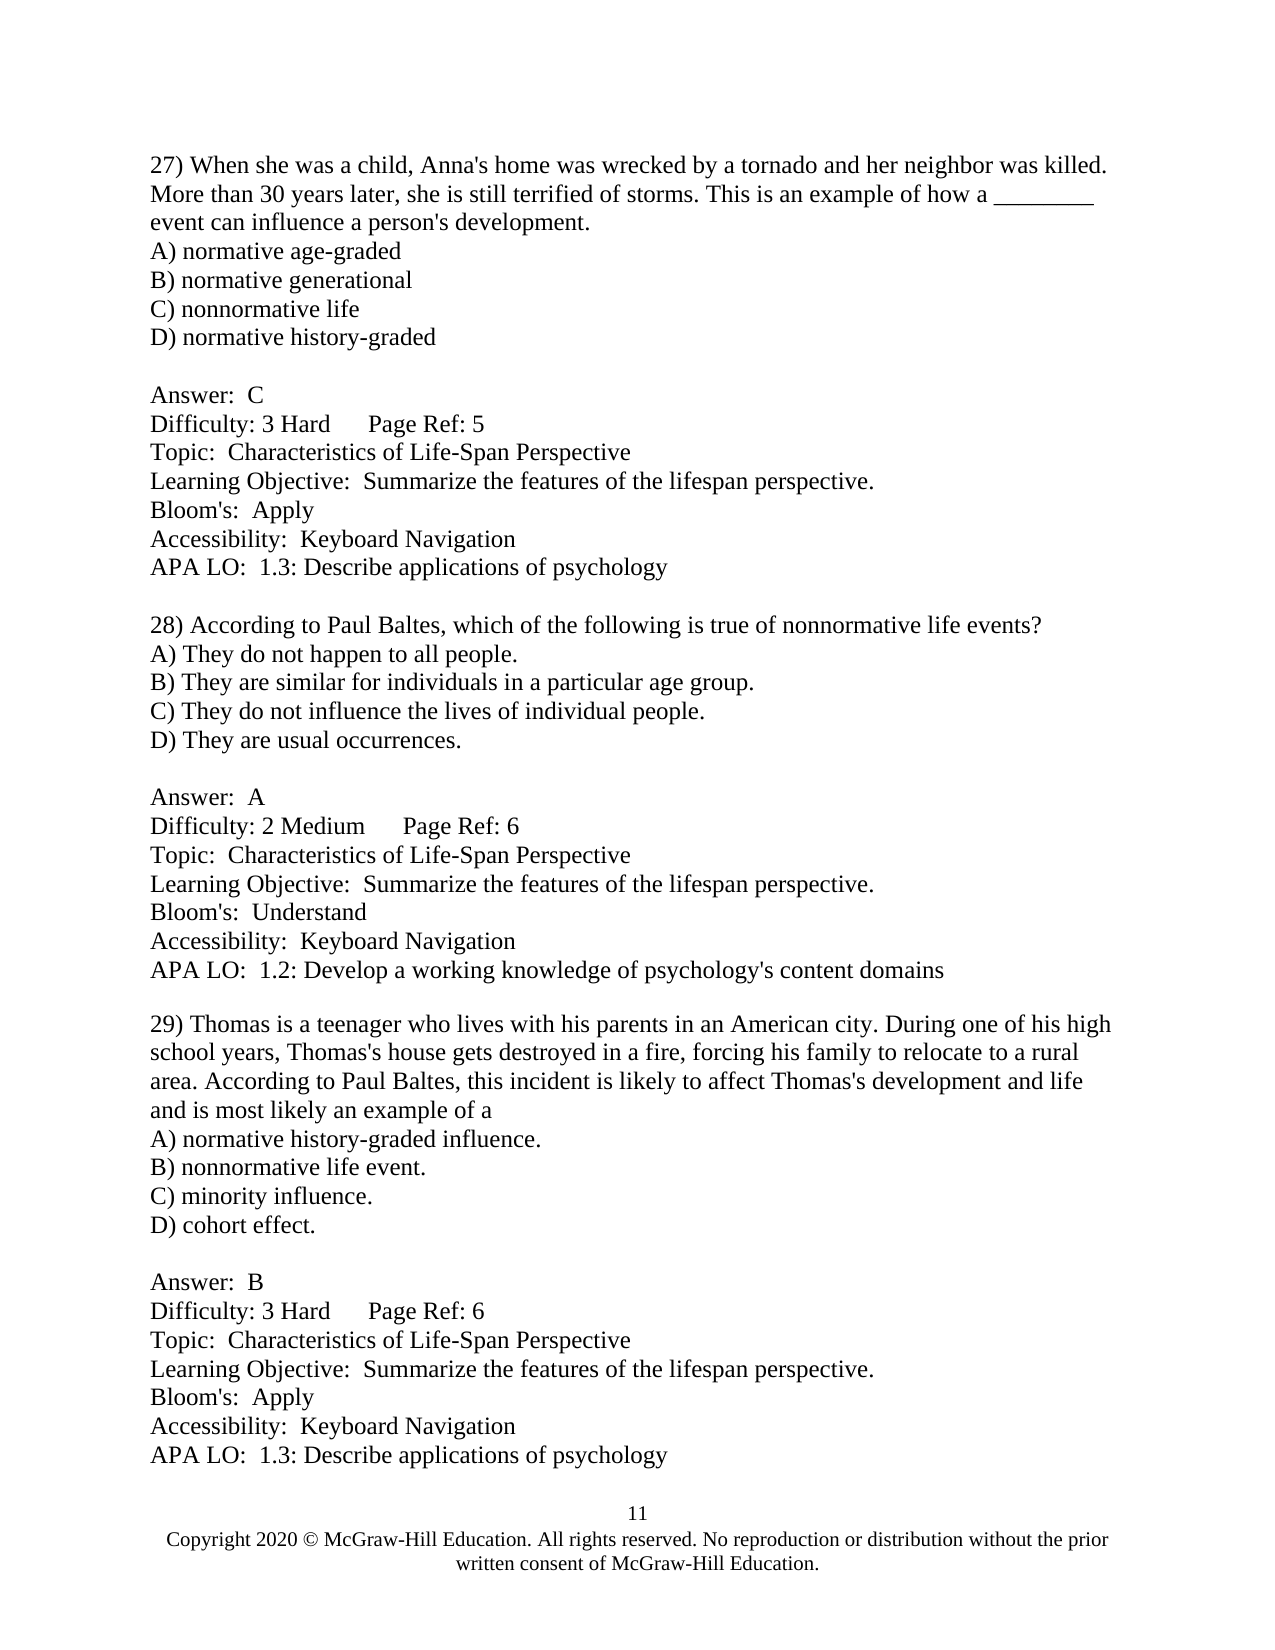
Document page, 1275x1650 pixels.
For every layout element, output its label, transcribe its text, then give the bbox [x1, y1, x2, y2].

text B) normative generational [150, 265, 1125, 294]
text Answer: C [150, 380, 1125, 409]
text APA LO: 1.3: Describe applications of psychology [150, 1440, 1125, 1469]
text Accessibility: Keyboard Navigation [150, 524, 1125, 552]
text Bloom's: Apply [150, 1382, 1125, 1411]
text APA LO: 1.2: Develop a working knowledge of psychology's content domains [150, 955, 1125, 984]
text Bloom's: Understand [150, 897, 1125, 926]
text 27) When she was a child, Anna's home was wrecked by a tornado and her neighbor was killed. More than 30 years later, she is still terrified of storms. This is an example of how a ________ event can influence a person's development. [150, 150, 1125, 236]
text Difficulty: 3 Hard Page Ref: 6 [150, 1296, 1125, 1325]
text APA LO: 1.3: Describe applications of psychology [150, 552, 1125, 581]
text Difficulty: 3 Hard Page Ref: 5 [150, 409, 1125, 437]
text Answer: A [150, 782, 1125, 811]
text Topic: Characteristics of Life-Span Perspective [150, 437, 1125, 466]
text 29) Thomas is a teenager who lives with his parents in an American city. During one of his high school years, Thomas's house gets destroyed in a fire, forcing his family to relocate to a rural area. According to Paul Baltes, this incident is likely to affect Thomas's development and life and is most likely an example of a [150, 1009, 1125, 1124]
text C) minority influence. [150, 1181, 1125, 1210]
text Difficulty: 2 Medium Page Ref: 6 [150, 811, 1125, 840]
text D) cohort effect. [150, 1210, 1125, 1239]
text Topic: Characteristics of Life-Span Perspective [150, 840, 1125, 869]
text D) normative history-graded [150, 322, 1125, 351]
text Bloom's: Apply [150, 495, 1125, 524]
text C) nonnormative life [150, 294, 1125, 322]
text Answer: B [150, 1267, 1125, 1296]
text B) nonnormative life event. [150, 1152, 1125, 1181]
text C) They do not influence the lives of individual people. [150, 696, 1125, 725]
text Learning Objective: Summarize the features of the lifespan perspective. [150, 466, 1125, 495]
text Learning Objective: Summarize the features of the lifespan perspective. [150, 869, 1125, 897]
text A) They do not happen to all people. [150, 639, 1125, 667]
text Accessibility: Keyboard Navigation [150, 926, 1125, 955]
text 28) According to Paul Baltes, which of the following is true of nonnormative life events? [150, 610, 1125, 639]
text A) normative history-graded influence. [150, 1124, 1125, 1152]
text A) normative age-graded [150, 236, 1125, 265]
text Topic: Characteristics of Life-Span Perspective [150, 1325, 1125, 1354]
text Learning Objective: Summarize the features of the lifespan perspective. [150, 1354, 1125, 1382]
text D) They are usual occurrences. [150, 725, 1125, 754]
text B) They are similar for individuals in a particular age group. [150, 667, 1125, 696]
text Accessibility: Keyboard Navigation [150, 1411, 1125, 1440]
